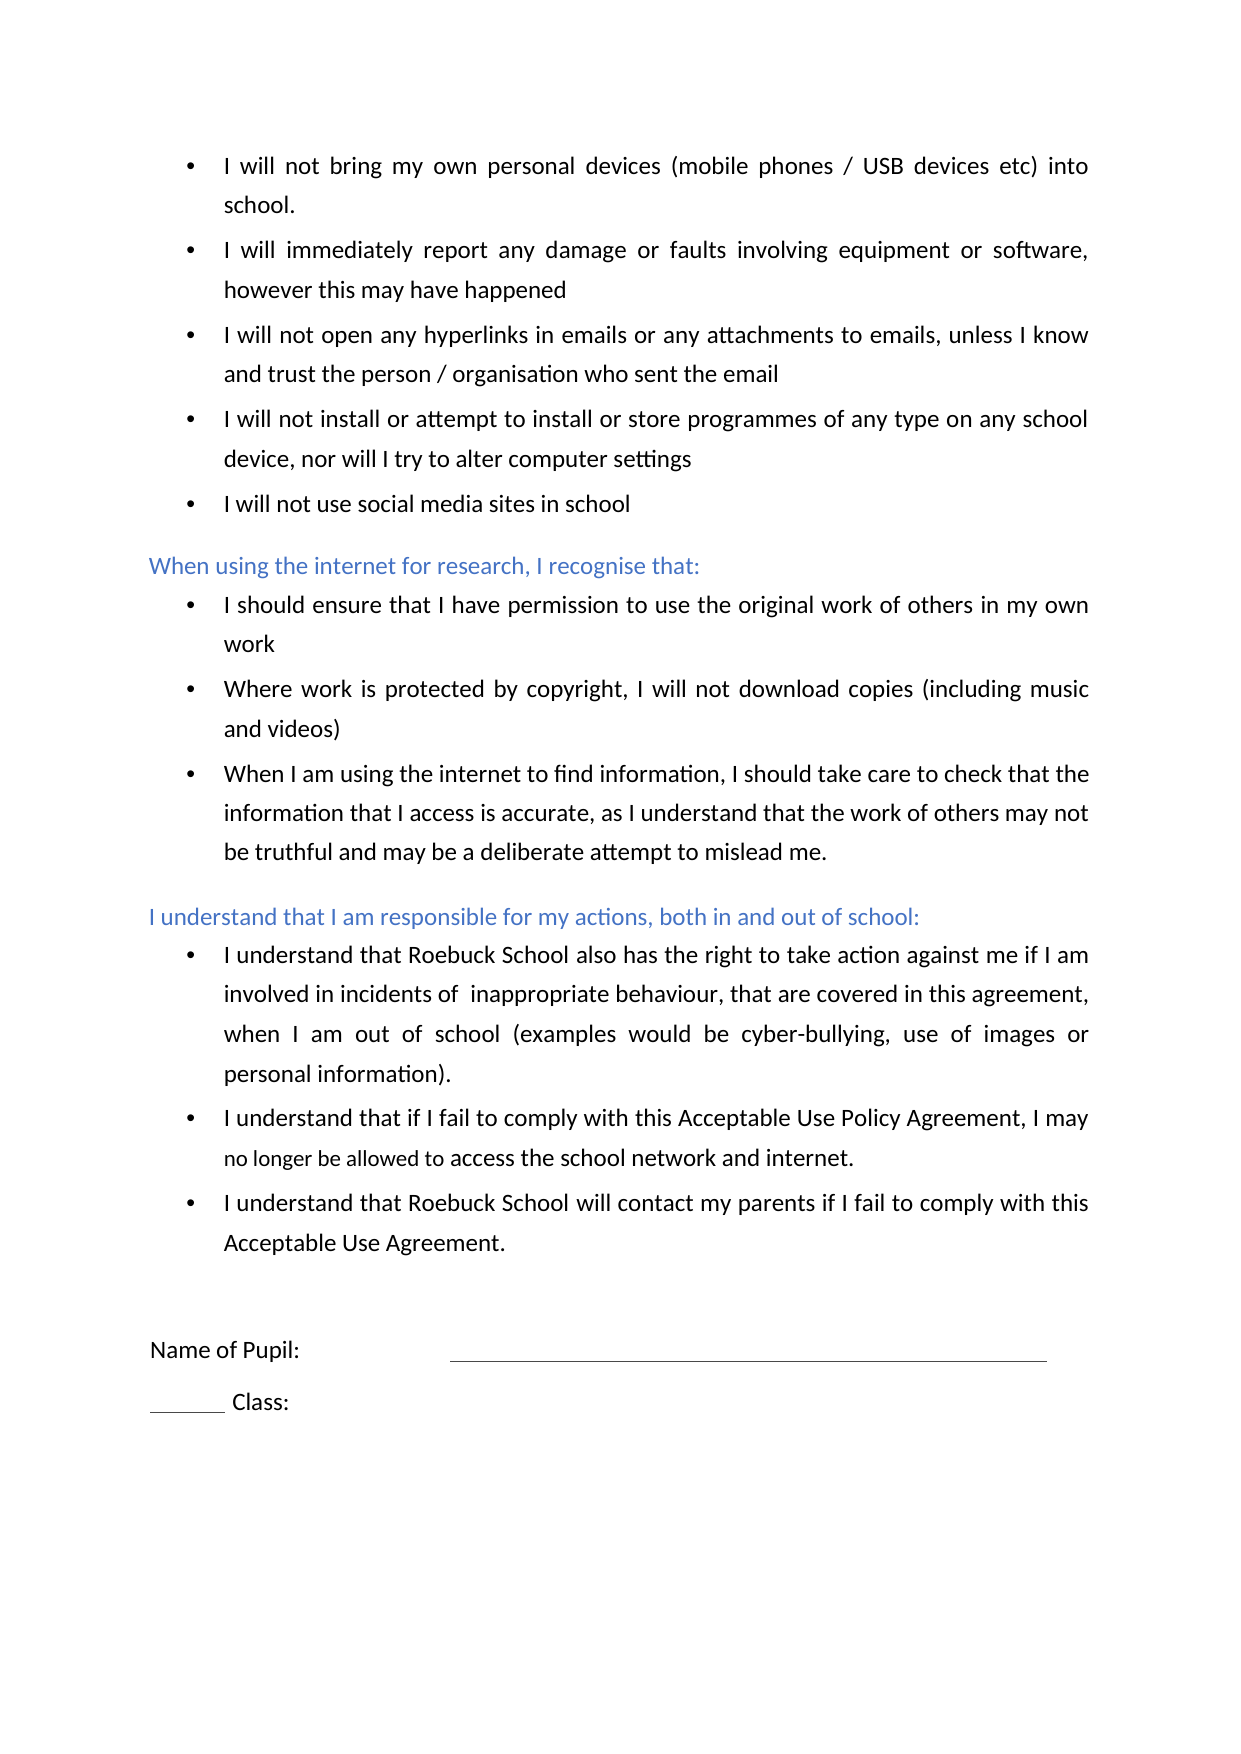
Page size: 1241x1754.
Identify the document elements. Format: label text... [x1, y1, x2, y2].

list When I am using the internet to find information, I should take care to check that the information that I access is accurate, as I understand that the work of others may not be truthful and may be a deliberate attempt to mislead me. [186, 758, 1090, 867]
list I understand that Roebuck School also has the right to take action against me if I am involved in incidents of inappropriate behaviour, that are covered in this agreement, when I am out of school (examples would be cyber-bullying, use of images or personal information). [186, 939, 1090, 1088]
list I will not bring my own personal devices (mobile phones / USB devices etc) into school. [186, 150, 1090, 220]
list I will not open any hyperlinks in emails or any attachments to emails, unless I know and trust the person / organisation who sent the email [186, 319, 1090, 389]
list I will immediately report any damage or faults involving equipment or software, however this may have happened [186, 234, 1090, 304]
text When using the internet for research, I recognise that: [148, 551, 1090, 581]
list I should ensure that I have permission to use the original work of others in my own work [186, 589, 1090, 659]
text Name of Pupil: Class: [150, 1335, 1047, 1468]
text I understand that I am responsible for my actions, both in and out of school: [148, 901, 1090, 931]
list I will not install or attempt to install or store programmes of any type on any school device, nor will I try to alter computer settings [186, 403, 1090, 473]
list Where work is protected by copyright, I will not download copies (including music and videos) [186, 673, 1090, 743]
list I understand that Roebuck School will contact my parents if I fail to comply with this Acceptable Use Agreement. [186, 1187, 1090, 1257]
list I understand that if I fail to comply with this Acceptable Use Policy Agreement, I may no longer be allowed to access the school network and internet. [186, 1103, 1090, 1173]
list I will not use social media sites in school [186, 488, 1090, 518]
